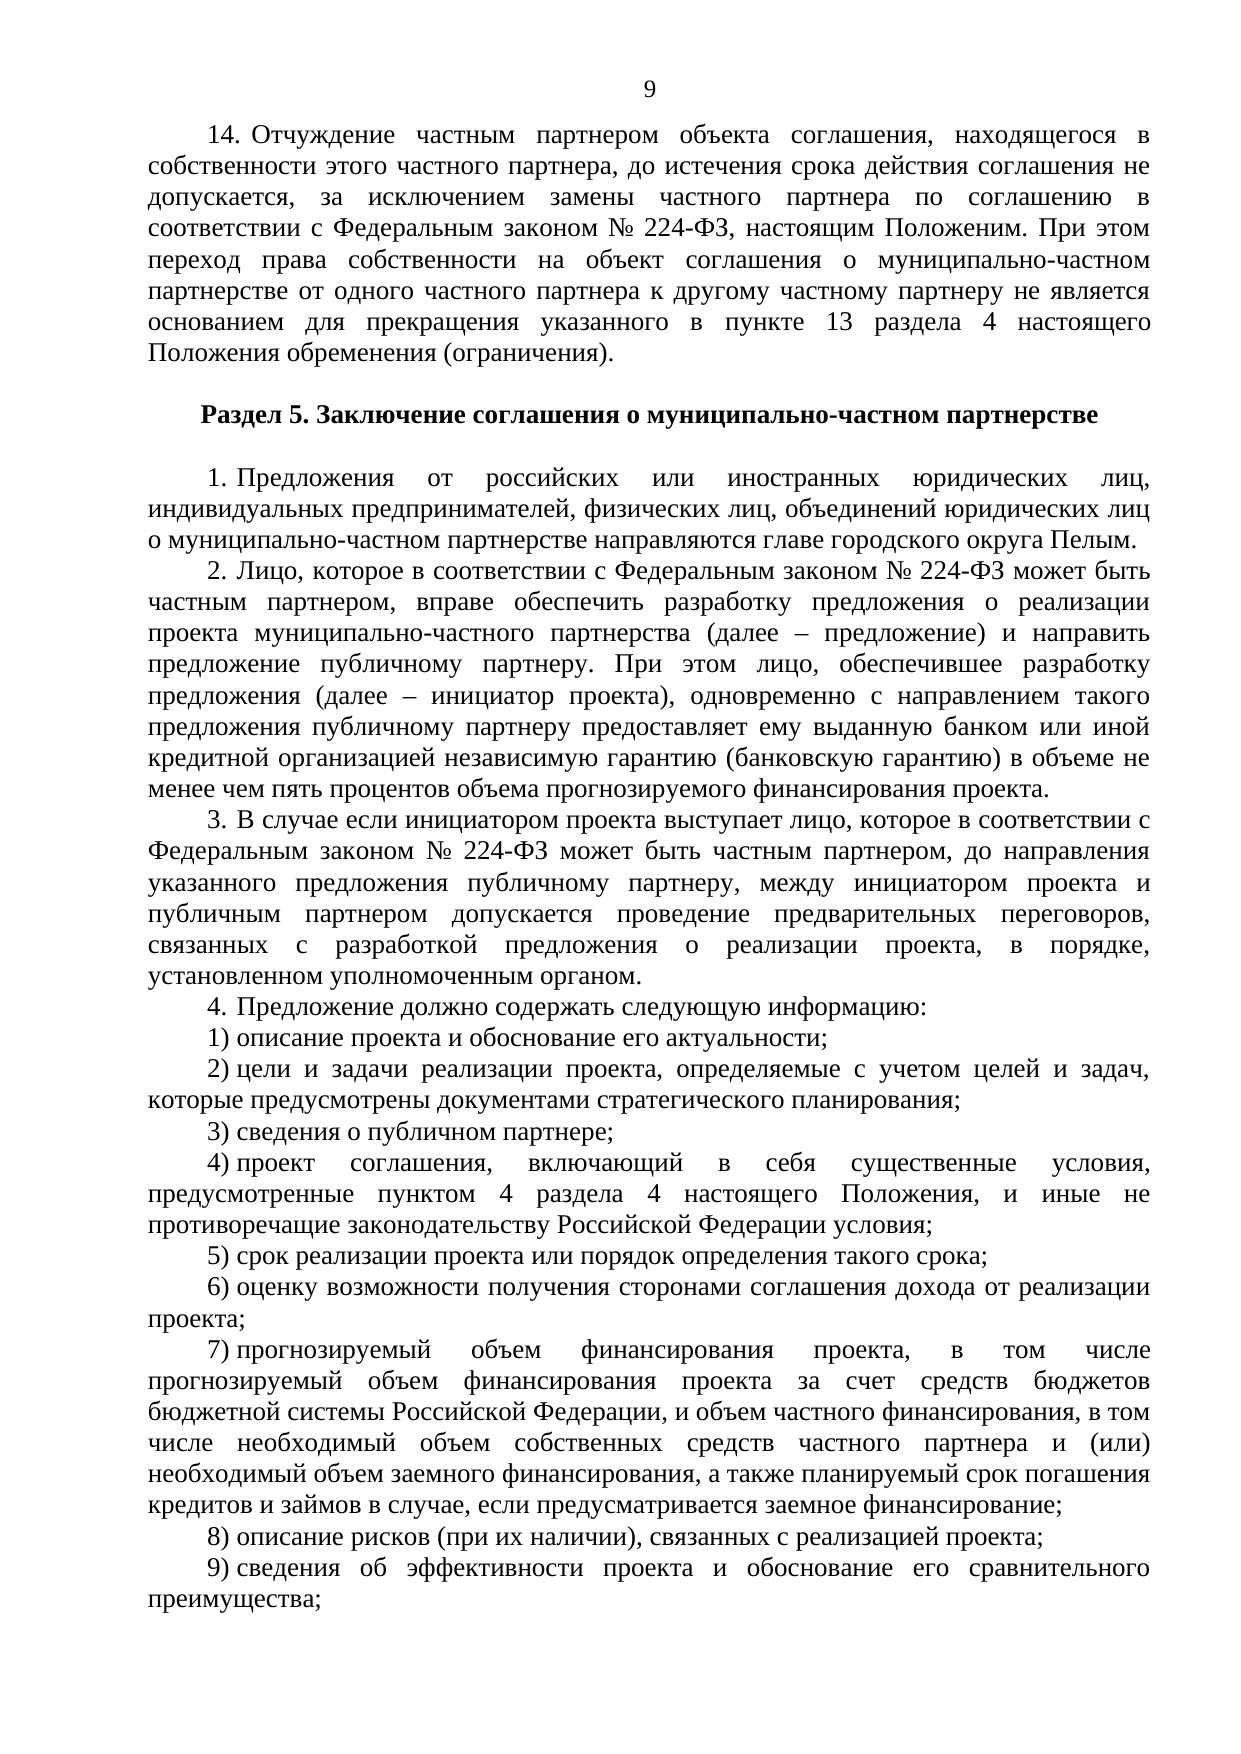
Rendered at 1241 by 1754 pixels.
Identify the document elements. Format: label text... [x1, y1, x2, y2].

list В случае если инициатором проекта выступает лицо, которое в соответствии с Федеральным законом № 224-ФЗ может быть частным партнером, до направления указанного предложения публичному партнеру, между инициатором проекта и публичным партнером допускается проведение предварительных переговоров, связанных с разработкой предложения о реализации проекта, в порядке, установленном уполномоченным органом. [148, 803, 1152, 990]
list срок реализации проекта или порядок определения такого срока; [148, 1239, 1152, 1271]
list описание проекта и обоснование его актуальности; [148, 1021, 1152, 1052]
list сведения об эффективности проекта и обоснование его сравнительного преимущества; [148, 1551, 1152, 1613]
list Предложение должно содержать следующую информацию: [148, 990, 1152, 1021]
list сведения о публичном партнере; [148, 1115, 1152, 1146]
list описание рисков (при их наличии), связанных с реализацией проекта; [148, 1520, 1152, 1551]
text Раздел 5. Заключение соглашения о муниципально-частном партнерстве [148, 398, 1152, 429]
list проект соглашения, включающий в себя существенные условия, предусмотренные пунктом 4 раздела 4 настоящего Положения, и иные не противоречащие законодательству Российской Федерации условия; [148, 1146, 1152, 1239]
list Лицо, которое в соответствии с Федеральным законом № 224-ФЗ может быть частным партнером, вправе обеспечить разработку предложения о реализации проекта муниципально-частного партнерства (далее – предложение) и направить предложение публичному партнеру. При этом лицо, обеспечившее разработку предложения (далее – инициатор проекта), одновременно с направлением такого предложения публичному партнеру предоставляет ему выданную банком или иной кредитной организацией независимую гарантию (банковскую гарантию) в объеме не менее чем пять процентов объема прогнозируемого финансирования проекта. [148, 554, 1152, 803]
list оценку возможности получения сторонами соглашения дохода от реализации проекта; [148, 1271, 1152, 1333]
list цели и задачи реализации проекта, определяемые с учетом целей и задач, которые предусмотрены документами стратегического планирования; [148, 1052, 1152, 1115]
list Предложения от российских или иностранных юридических лиц, индивидуальных предпринимателей, физических лиц, объединений юридических лиц о муниципально-частном партнерстве направляются главе городского округа Пелым. [148, 461, 1152, 554]
list Отчуждение частным партнером объекта соглашения, находящегося в собственности этого частного партнера, до истечения срока действия соглашения не допускается, за исключением замены частного партнера по соглашению в соответствии с Федеральным законом № 224-ФЗ, настоящим Положеним. При этом переход права собственности на объект соглашения о муниципально-частном партнерстве от одного частного партнера к другому частному партнеру не является основанием для прекращения указанного в пункте 13 раздела 4 настоящего Положения обременения (ограничения). [148, 118, 1152, 367]
list прогнозируемый объем финансирования проекта, в том числе прогнозируемый объем финансирования проекта за счет средств бюджетов бюджетной системы Российской Федерации, и объем частного финансирования, в том числе необходимый объем собственных средств частного партнера и (или) необходимый объем заемного финансирования, а также планируемый срок погашения кредитов и займов в случае, если предусматривается заемное финансирование; [148, 1333, 1152, 1520]
